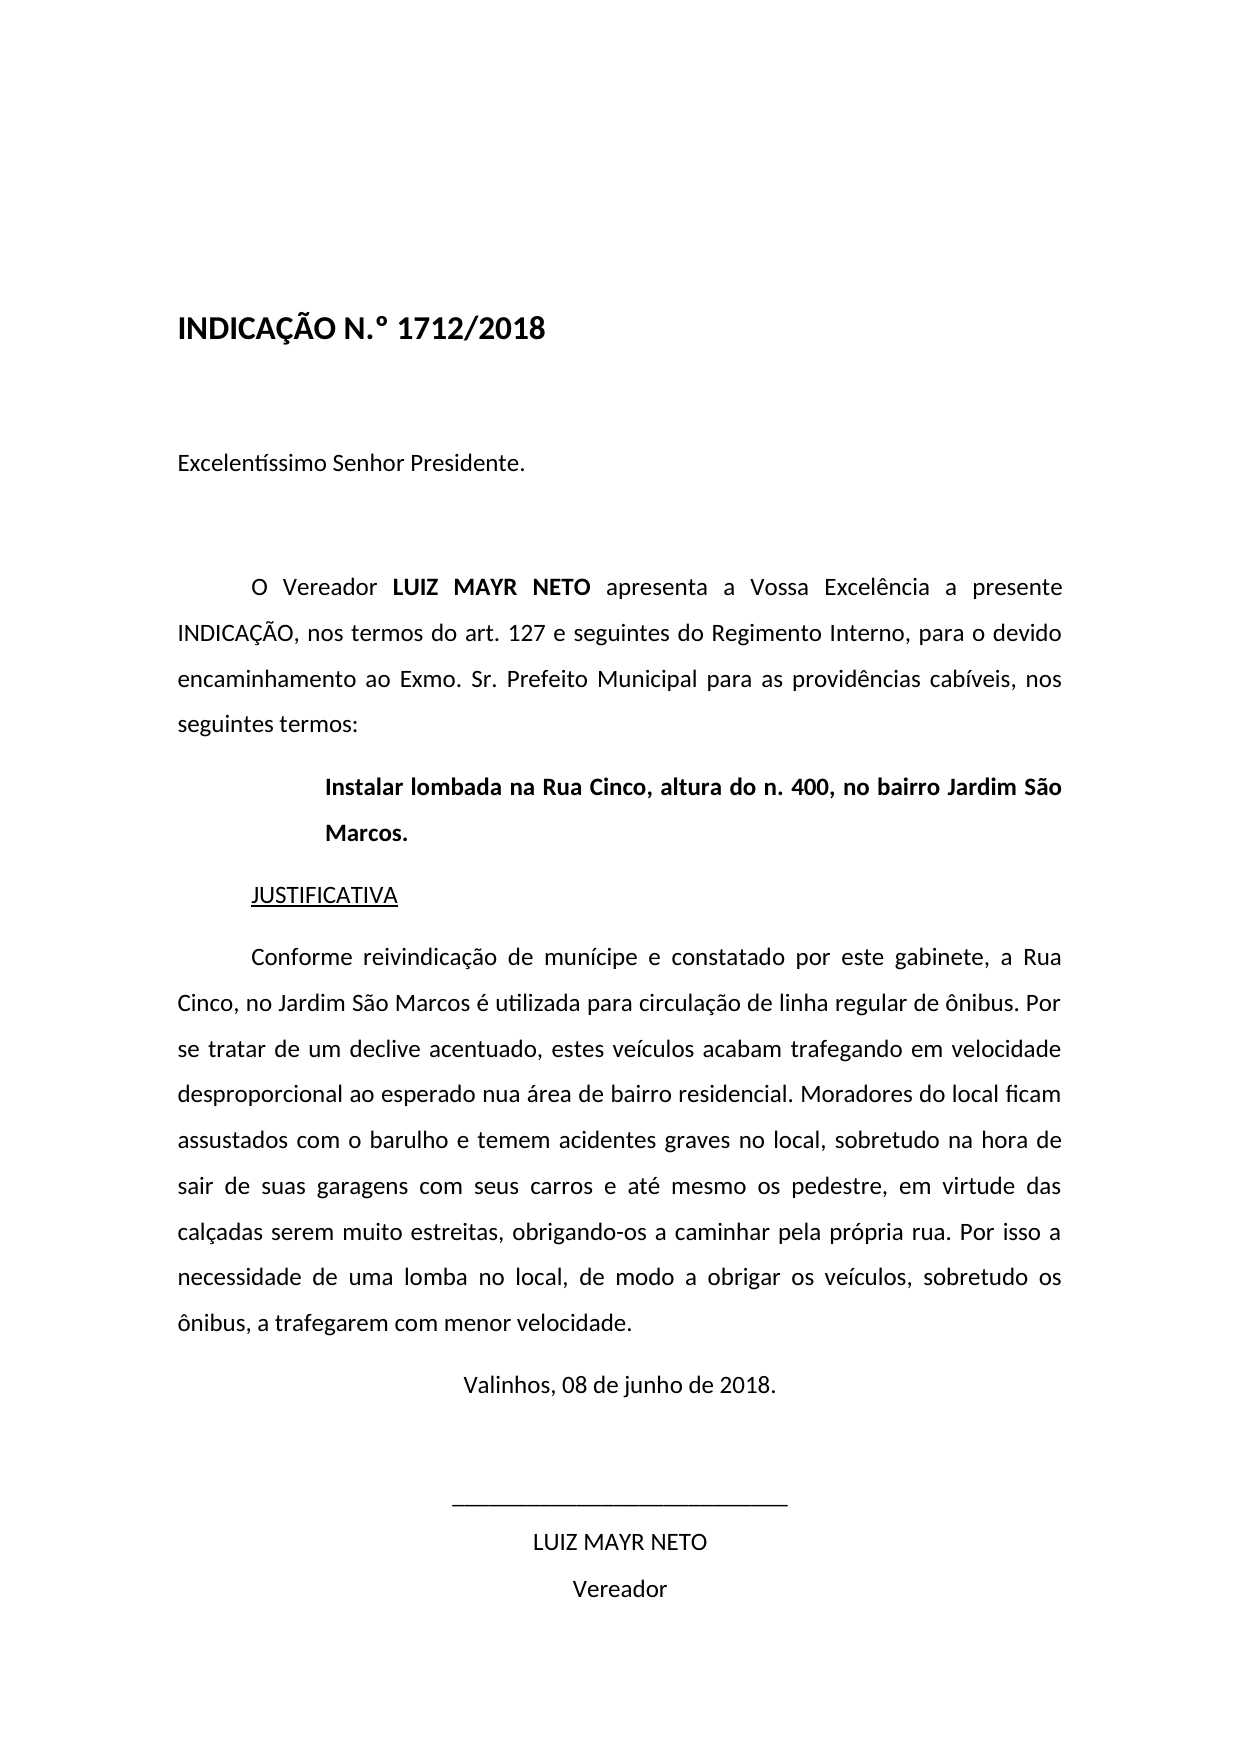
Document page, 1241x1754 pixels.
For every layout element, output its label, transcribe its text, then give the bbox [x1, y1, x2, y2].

text Conforme reivindicação de munícipe e constatado por este gabinete, a Rua Cinco, no Jardim São Marcos é utilizada para circulação de linha regular de ônibus. Por se tratar de um declive acentuado, estes veículos acabam trafegando em velocidade desproporcional ao esperado nua área de bairro residencial. Moradores do local ficam assustados com o barulho e temem acidentes graves no local, sobretudo na hora de sair de suas garagens com seus carros e até mesmo os pedestre, em virtude das calçadas serem muito estreitas, obrigando-os a caminhar pela própria rua. Por isso a necessidade de uma lomba no local, de modo a obrigar os veículos, sobretudo os ônibus, a trafegarem com menor velocidade. [177, 941, 1063, 1338]
text Instalar lombada na Rua Cinco, altura do n. 400, no bairro Jardim São Marcos. [325, 771, 1063, 847]
text INDICAÇÃO N.º 1712/2018 [177, 307, 1063, 348]
text JUSTIFICATIVA [177, 879, 1063, 909]
text Valinhos, 08 de junho de 2018. [177, 1369, 1063, 1400]
text O Vereador LUIZ MAYR NETO apresenta a Vossa Excelência a presente INDICAÇÃO, nos termos do art. 127 e seguintes do Regimento Interno, para o devido encaminhamento ao Exmo. Sr. Prefeito Municipal para as providências cabíveis, nos seguintes termos: [177, 571, 1063, 739]
text LUIZ MAYR NETO [177, 1526, 1063, 1556]
text Vereador [177, 1573, 1063, 1603]
text ___________________________ [177, 1479, 1063, 1509]
text Excelentíssimo Senhor Presidente. [177, 447, 1063, 477]
